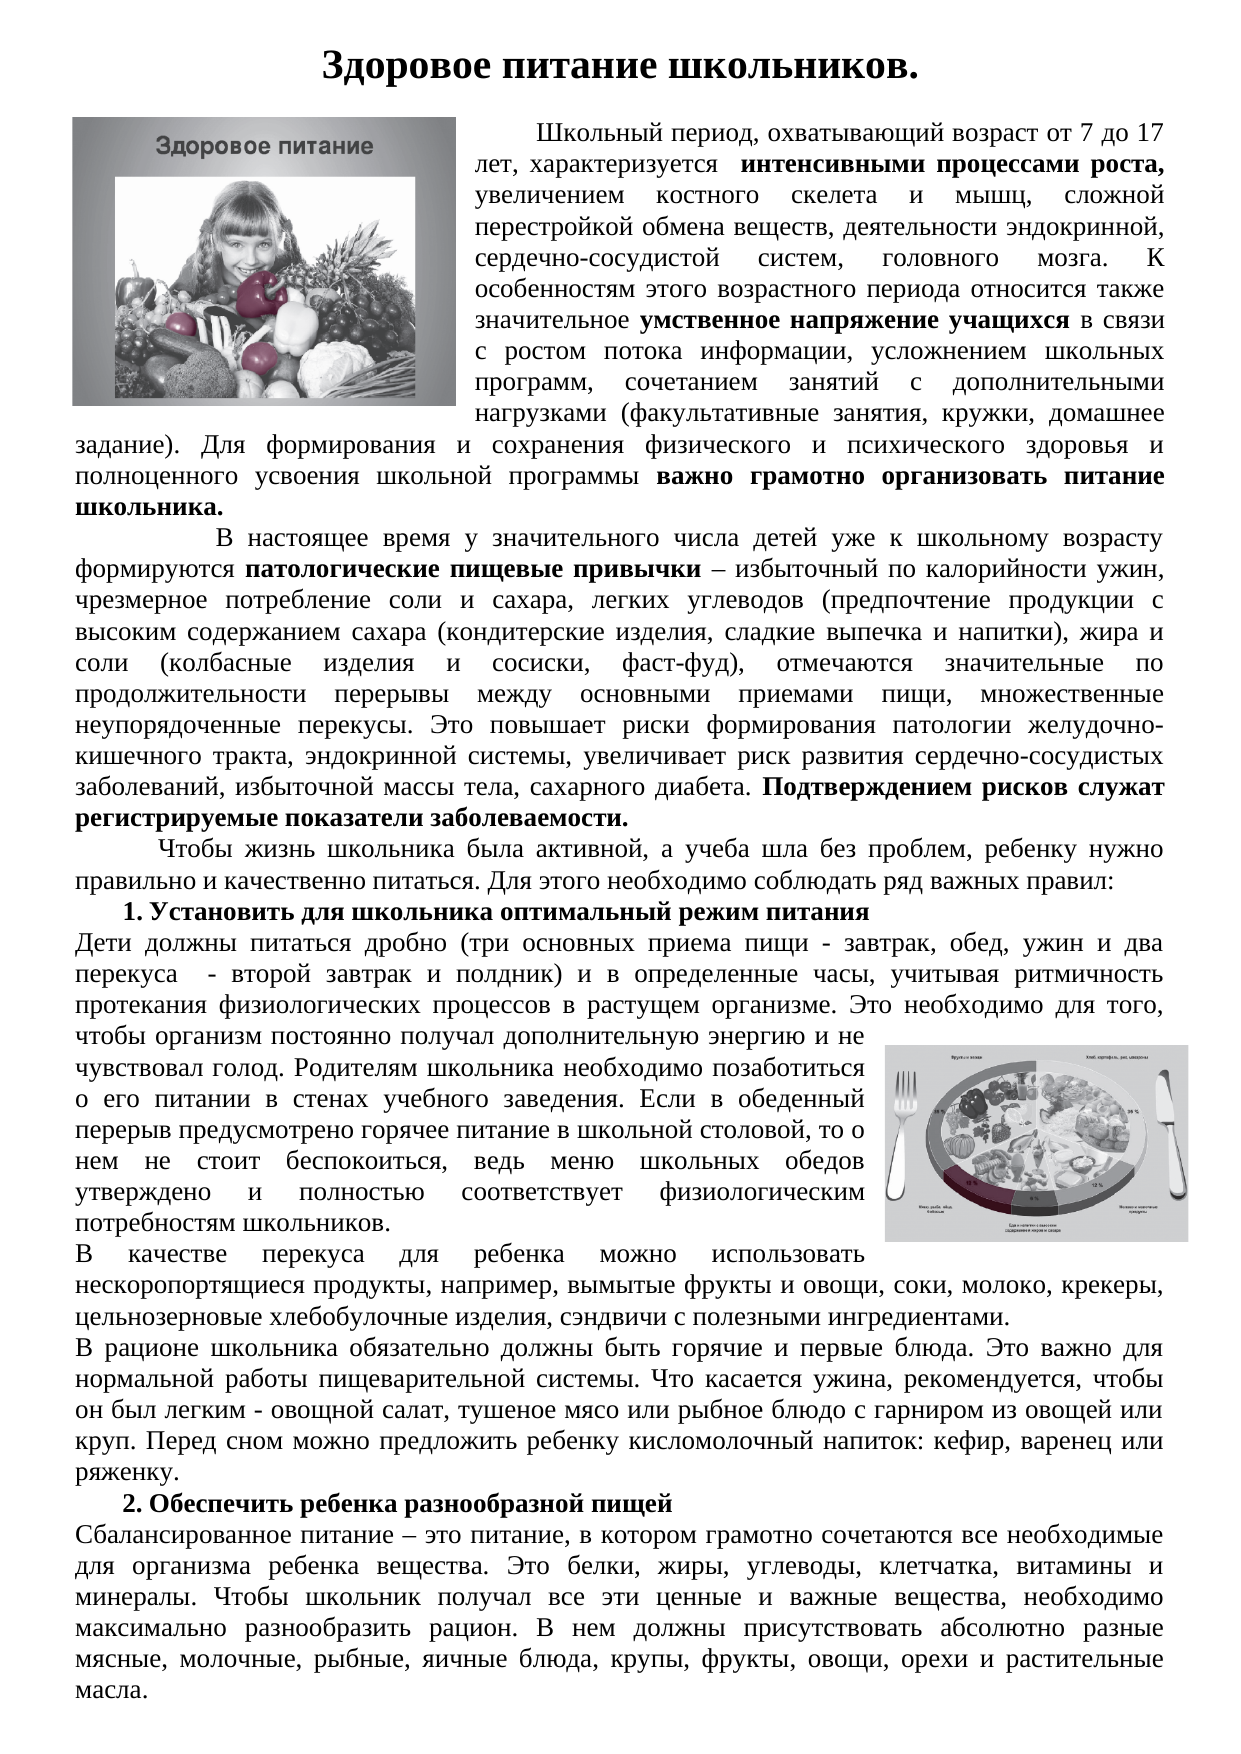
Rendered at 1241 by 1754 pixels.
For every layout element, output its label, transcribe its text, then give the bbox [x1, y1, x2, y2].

text В рационе школьника обязательно должны быть горячие и первые блюда. Это важно для нормальной работы пищеварительной системы. Что касается ужина, рекомендуется, чтобы он был легким - овощной салат, тушеное мясо или рыбное блюдо с гарниром из овощей или круп. Перед сном можно предложить ребенку кисломолочный напиток: кефир, варенец или ряженку. [75, 1331, 1165, 1487]
text 1. Установить для школьника оптимальный режим питания [75, 895, 1165, 926]
picture [70, 117, 456, 405]
text В качестве перекуса для ребенка можно использовать нескоропортящиеся продукты, например, вымытые фрукты и овощи, соки, молоко, крекеры, цельнозерновые хлебобулочные изделия, сэндвичи с полезными ингредиентами. [75, 1237, 1165, 1331]
picture [883, 1045, 1188, 1241]
text Сбалансированное питание – это питание, в котором грамотно сочетаются все необходимые для организма ребенка вещества. Это белки, жиры, углеводы, клетчатка, витамины и минералы. Чтобы школьник получал все эти ценные и важные вещества, необходимо максимально разнообразить рацион. В нем должны присутствовать абсолютно разные мясные, молочные, рыбные, яичные блюда, крупы, фрукты, овощи, орехи и растительные масла. [75, 1518, 1165, 1705]
text В настоящее время у значительного числа детей уже к школьному возрасту формируются патологические пищевые привычки – избыточный по калорийности ужин, чрезмерное потребление соли и сахара, легких углеводов (предпочтение продукции с высоким содержанием сахара (кондитерские изделия, сладкие выпечка и напитки), жира и соли (колбасные изделия и сосиски, фаст-фуд), отмечаются значительные по продолжительности перерывы между основными приемами пищи, множественные неупорядоченные перекусы. Это повышает риски формирования патологии желудочно-кишечного тракта, эндокринной системы, увеличивает риск развития сердечно-сосудистых заболеваний, избыточной массы тела, сахарного диабета. Подтверждением рисков служат регистрируемые показатели заболеваемости. [75, 521, 1165, 833]
text Школьный период, охватывающий возраст от 7 до 17 лет, характеризуется интенсивными процессами роста, увеличением костного скелета и мышц, сложной перестройкой обмена веществ, деятельности эндокринной, сердечно-сосудистой систем, головного мозга. К особенностям этого возрастного периода относится также значительное умственное напряжение учащихся в связи с ростом потока информации, усложнением школьных программ, сочетанием занятий с дополнительными нагрузками (факультативные занятия, кружки, домашнее задание). Для формирования и сохранения физического и психического здоровья и полноценного усвоения школьной программы важно грамотно организовать питание школьника. [75, 116, 1165, 521]
text 2. Обеспечить ребенка разнообразной пищей [75, 1487, 1165, 1518]
text Дети должны питаться дробно (три основных приема пищи - завтрак, обед, ужин и два перекуса - второй завтрак и полдник) и в определенные часы, учитывая ритмичность протекания физиологических процессов в растущем организме. Это необходимо для того, чтобы организм постоянно получал дополнительную энергию и не чувствовал голод. Родителям школьника необходимо позаботиться о его питании в стенах учебного заведения. Если в обеденный перерыв предусмотрено горячее питание в школьной столовой, то о нем не стоит беспокоиться, ведь меню школьных обедов утверждено и полностью соответствует физиологическим потребностям школьников. [75, 926, 1165, 1237]
text Здоровое питание школьников. [75, 39, 1165, 87]
text Чтобы жизнь школьника была активной, а учеба шла без проблем, ребенку нужно правильно и качественно питаться. Для этого необходимо соблюдать ряд важных правил: [75, 833, 1165, 895]
